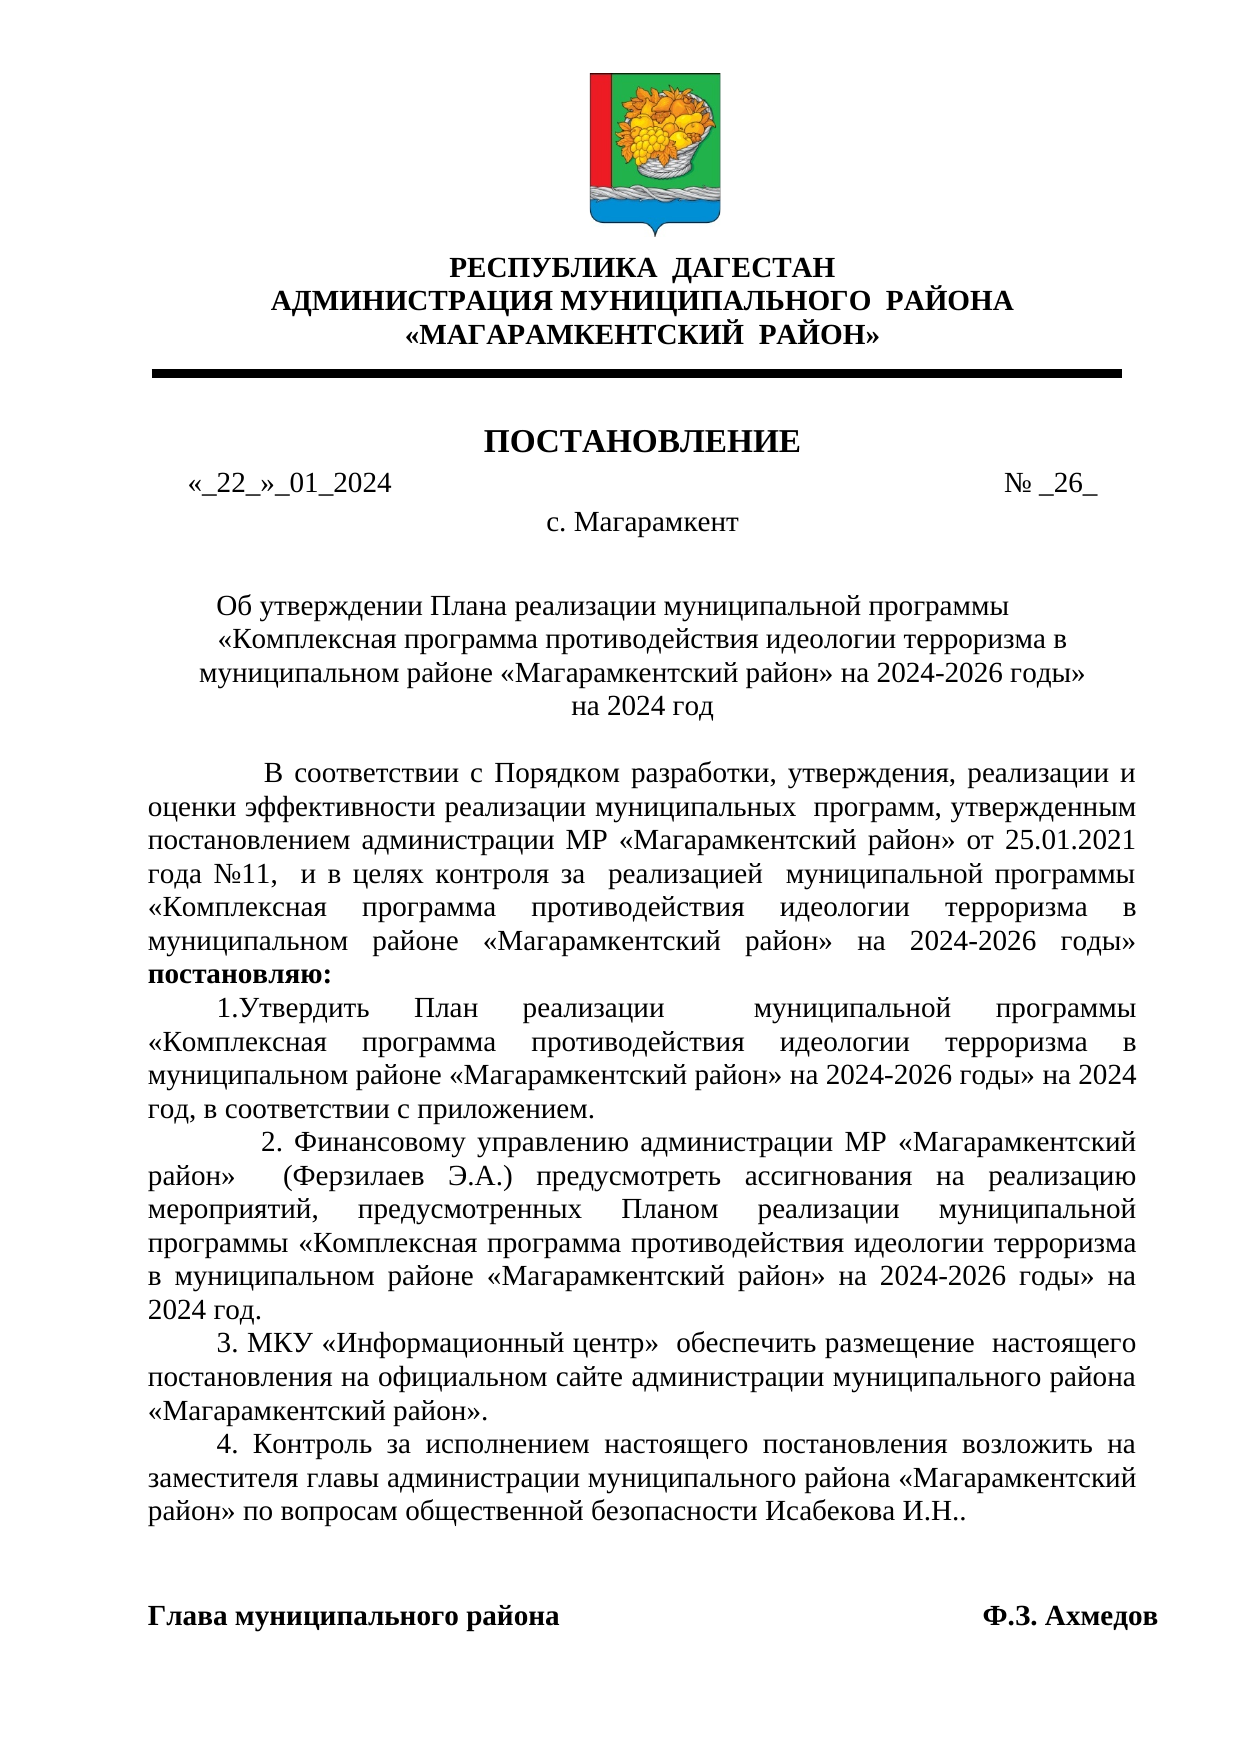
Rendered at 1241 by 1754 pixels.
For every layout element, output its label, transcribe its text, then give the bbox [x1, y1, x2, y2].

subtitle ПОСТАНОВЛЕНИЕ [148, 421, 1137, 459]
title «Комплексная программа противодействия идеологии терроризма в муниципальном районе «Магарамкентский район» на 2024-2026 годы» на 2024 год [148, 621, 1137, 722]
text В соответствии с Порядком разработки, утверждения, реализации и оценки эффективности реализации муниципальных программ, утвержденным постановлением администрации МР «Магарамкентский район» от 25.01.2021 года №11, и в целях контроля за реализацией муниципальной программы «Комплексная программа противодействия идеологии терроризма в муниципальном районе «Магарамкентский район» на 2024-2026 годы» постановляю: [148, 755, 1137, 990]
text «МАГАРАМКЕНТСКИЙ РАЙОН» [148, 317, 1137, 351]
picture [589, 73, 721, 237]
text 1.Утвердить План реализации муниципальной программы «Комплексная программа противодействия идеологии терроризма в муниципальном районе «Магарамкентский район» на 2024-2026 годы» на 2024 год, в соответствии с приложением. [148, 990, 1137, 1124]
text «_22_»_01_2024 № _26_ с. Магарамкент [148, 466, 1137, 538]
text 3. МКУ «Информационный центр» обеспечить размещение настоящего постановления на официальном сайте администрации муниципального района «Магарамкентский район». [148, 1326, 1137, 1426]
text АДМИНИСТРАЦИЯ МУНИЦИПАЛЬНОГО РАЙОНА [148, 283, 1137, 317]
title Об утверждении Плана реализации муниципальной программы [89, 588, 1137, 621]
text 2. Финансовому управлению администрации МР «Магарамкентский район» (Ферзилаев Э.А.) предусмотреть ассигнования на реализацию мероприятий, предусмотренных Планом реализации муниципальной программы «Комплексная программа противодействия идеологии терроризма в муниципальном районе «Магарамкентский район» на 2024-2026 годы» на 2024 год. [148, 1124, 1137, 1326]
text РЕСПУБЛИКА ДАГЕСТАН [148, 250, 1137, 283]
text 4. Контроль за исполнением настоящего постановления возложить на заместителя главы администрации муниципального района «Магарамкентский район» по вопросам общественной безопасности Исабекова И.Н.. [148, 1426, 1137, 1527]
text Глава муниципального района Ф.З. Ахмедов [148, 1598, 1167, 1632]
